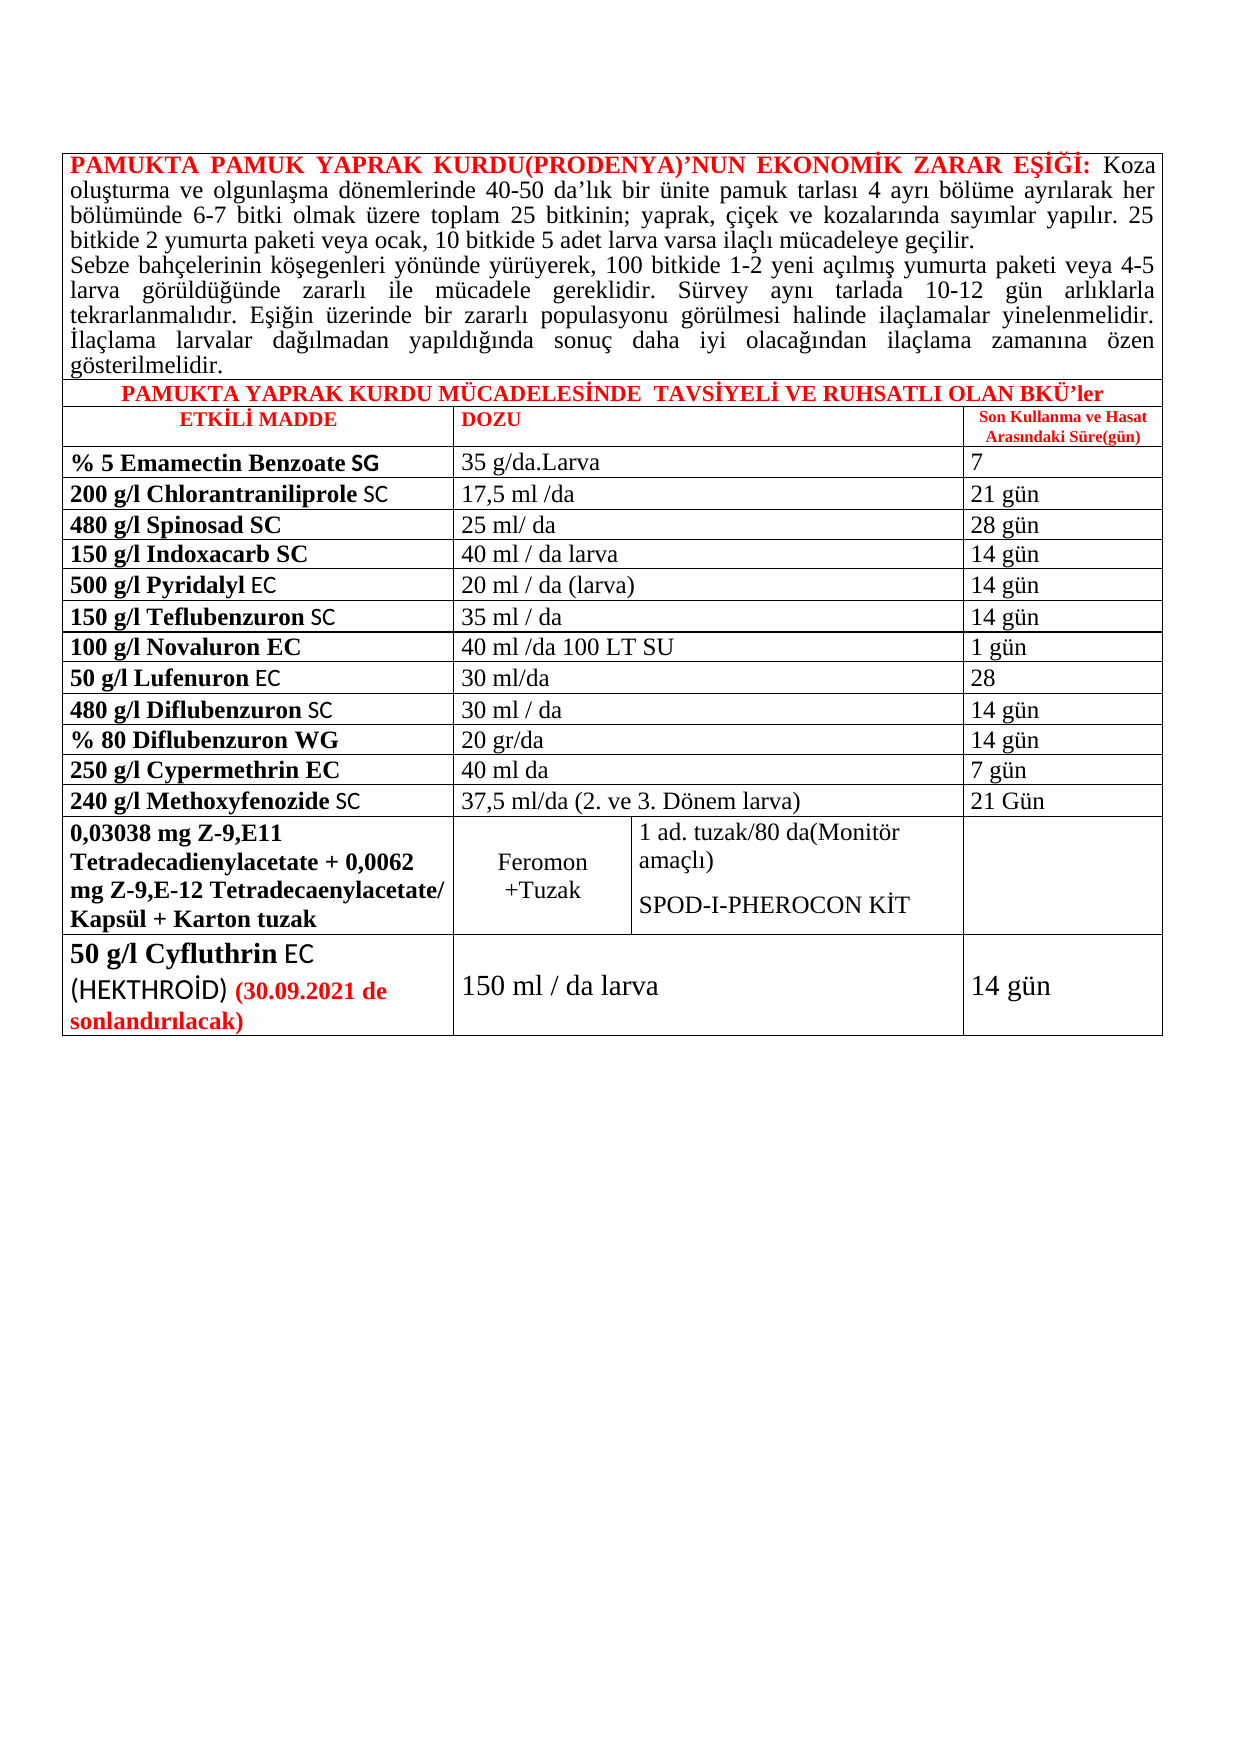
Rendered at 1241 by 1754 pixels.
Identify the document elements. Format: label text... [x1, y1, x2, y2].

table_cell Son Kullanma ve Hasat Arasındaki Süre(gün) [964, 407, 1162, 446]
table_cell 40 ml /da 100 LT SU [454, 633, 963, 661]
table_cell 21 Gün [964, 785, 1162, 816]
table_cell 35 ml / da [454, 601, 963, 631]
table_cell 14 gün [964, 725, 1162, 754]
table_cell 14 gün [964, 569, 1162, 600]
table_cell % 80 Diflubenzuron WG [63, 725, 453, 754]
table_cell [964, 817, 1162, 934]
table_cell 20 ml / da (larva) [454, 569, 963, 600]
table_cell 30 ml/da [454, 662, 963, 693]
table_cell 7 gün [964, 755, 1162, 784]
table_cell 480 g/l Diflubenzuron SC [63, 694, 453, 724]
table_cell 150 g/l Indoxacarb SC [63, 540, 453, 568]
table_cell 17,5 ml /da [454, 478, 963, 509]
table_cell 50 g/l Cyfluthrin EC (HEKTHROİD) (30.09.2021 de sonlandırılacak) [63, 935, 453, 1035]
table_cell 25 ml/ da [454, 510, 963, 538]
table_cell 14 gün [964, 540, 1162, 568]
table_cell Feromon +Tuzak [454, 817, 631, 934]
table_cell 1 ad. tuzak/80 da(Monitör amaçlı) SPOD-I-PHEROCON KİT [632, 817, 963, 934]
table_cell 14 gün [964, 694, 1162, 724]
table_cell 500 g/l Pyridalyl EC [63, 569, 453, 600]
table_cell 1 gün [964, 633, 1162, 661]
table_cell 37,5 ml/da (2. ve 3. Dönem larva) [454, 785, 963, 816]
table_cell 250 g/l Cypermethrin EC [63, 755, 453, 784]
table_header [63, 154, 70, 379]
table_cell 28 gün [964, 510, 1162, 538]
table_cell 100 g/l Novaluron EC [63, 633, 453, 661]
table_cell ETKİLİ MADDE [63, 407, 453, 446]
table_cell 150 ml / da larva [454, 935, 963, 1035]
table_cell 21 gün [964, 478, 1162, 509]
table_cell 7 [964, 447, 1162, 477]
table_cell 30 ml / da [454, 694, 963, 724]
table_cell 200 g/l Chlorantraniliprole SC [63, 478, 453, 509]
table_cell 480 g/l Spinosad SC [63, 510, 453, 538]
table_cell PAMUKTA YAPRAK KURDU MÜCADELESİNDE TAVSİYELİ VE RUHSATLI OLAN BKÜ’ler [63, 380, 1162, 406]
table_cell 35 g/da.Larva [454, 447, 963, 477]
table_cell 240 g/l Methoxyfenozide SC [63, 785, 453, 816]
table_cell 0,03038 mg Z-9,E11 Tetradecadienylacetate + 0,0062 mg Z-9,E-12 Tetradecaenylacetate/ Kapsül + Karton tuzak [63, 817, 453, 934]
table_cell 40 ml / da larva [454, 540, 963, 568]
table_cell DOZU [454, 407, 963, 446]
table_cell 28 [964, 662, 1162, 693]
table_cell 50 g/l Lufenuron EC [63, 662, 453, 693]
table_cell 150 g/l Teflubenzuron SC [63, 601, 453, 631]
table_cell % 5 Emamectin Benzoate SG [63, 447, 453, 477]
table_cell 14 gün [964, 935, 1162, 1035]
table_cell 14 gün [964, 601, 1162, 631]
table_cell 40 ml da [454, 755, 963, 784]
table_cell 20 gr/da [454, 725, 963, 754]
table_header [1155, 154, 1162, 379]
